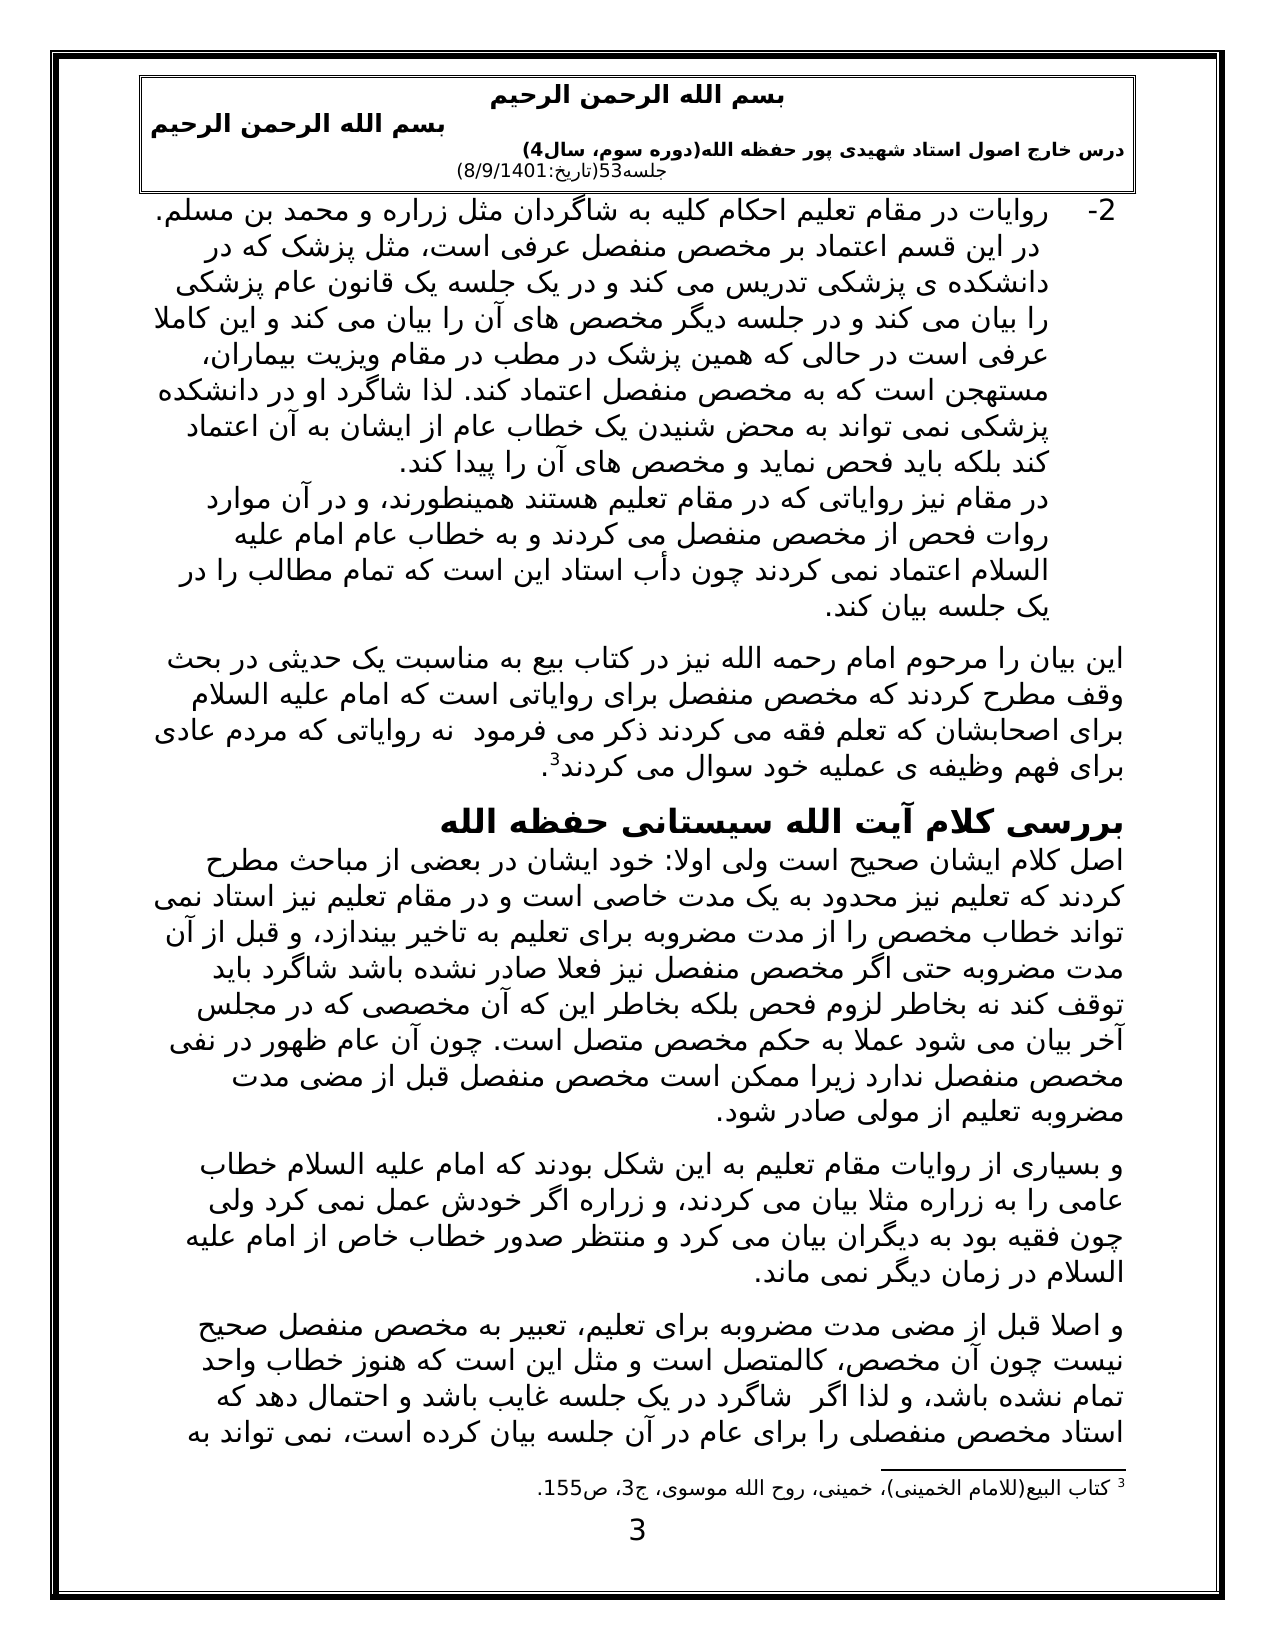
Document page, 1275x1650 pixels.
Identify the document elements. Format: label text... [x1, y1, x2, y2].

list روایات در مقام تعلیم احکام کلیه به شاگردان مثل زراره و محمد بن مسلم. [150, 194, 1087, 228]
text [150, 1308, 1125, 1449]
text اصل کلام ایشان صحیح است ولی اولا: خود ایشان در بعضی از مباحث مطرح کردند که تعلیم نیز محدود به یک مدت خاصی است و در مقام تعلیم نیز استاد نمی تواند خطاب مخصص را از مدت مضروبه برای تعلیم به تاخیر بیندازد، و قبل از آن مدت مضروبه حتی اگر مخصص منفصل نیز فعلا صادر نشده باشد شاگرد باید توقف کند نه بخاطر لزوم فحص بلکه بخاطر این که آن مخصصی که در مجلس آخر بیان می شود عملا به حکم مخصص متصل است. چون آن عام ظهور در نفی مخصص منفصل ندارد زیرا ممکن است مخصص منفصل قبل از مضی مدت مضروبه تعلیم از مولی صادر شود. [150, 843, 1125, 1129]
text این بیان را مرحوم امام رحمه الله نیز در کتاب بیع به مناسبت یک حدیثی در بحث وقف مطرح کردند که مخصص منفصل برای روایاتی است که امام علیه السلام برای اصحابشان که تعلم فقه می کردند ذکر می فرمود نه روایاتی که مردم عادی برای فهم وظیفه ی عملیه خود سوال می کردند. [150, 642, 1125, 783]
subtitle بررسی کلام آیت الله سیستانی حفظه الله [150, 802, 1125, 841]
list در مقام نیز روایاتی که در مقام تعلیم هستند همینطورند، و در آن موارد روات فحص از مخصص منفصل می کردند و به خطاب عام امام علیه السلام اعتماد نمی کردند چون دأب استاد این است که تمام مطالب را در یک جلسه بیان کند. [150, 481, 1050, 623]
list در این قسم اعتماد بر مخصص منفصل عرفی است، مثل پزشک که در دانشکده ی پزشکی تدریس می کند و در یک جلسه یک قانون عام پزشکی را بیان می کند و در جلسه دیگر مخصص های آن را بیان می کند و این کاملا عرفی است در حالی که همین پزشک در مطب در مقام ویزیت بیماران، مستهجن است که به مخصص منفصل اعتماد کند. لذا شاگرد او در دانشکده پزشکی نمی تواند به محض شنیدن یک خطاب عام از ایشان به آن اعتماد کند بلکه باید فحص نماید و مخصص های آن را پیدا کند. [150, 230, 1050, 479]
text و بسیاری از روایات مقام تعلیم به این شکل بودند که امام علیه السلام خطاب عامی را به زراره مثلا بیان می کردند، و زراره اگر خودش عمل نمی کرد ولی چون فقیه بود به دیگران بیان می کرد و منتظر صدور خطاب خاص از امام علیه السلام در زمان دیگر نمی ماند. [150, 1147, 1125, 1289]
